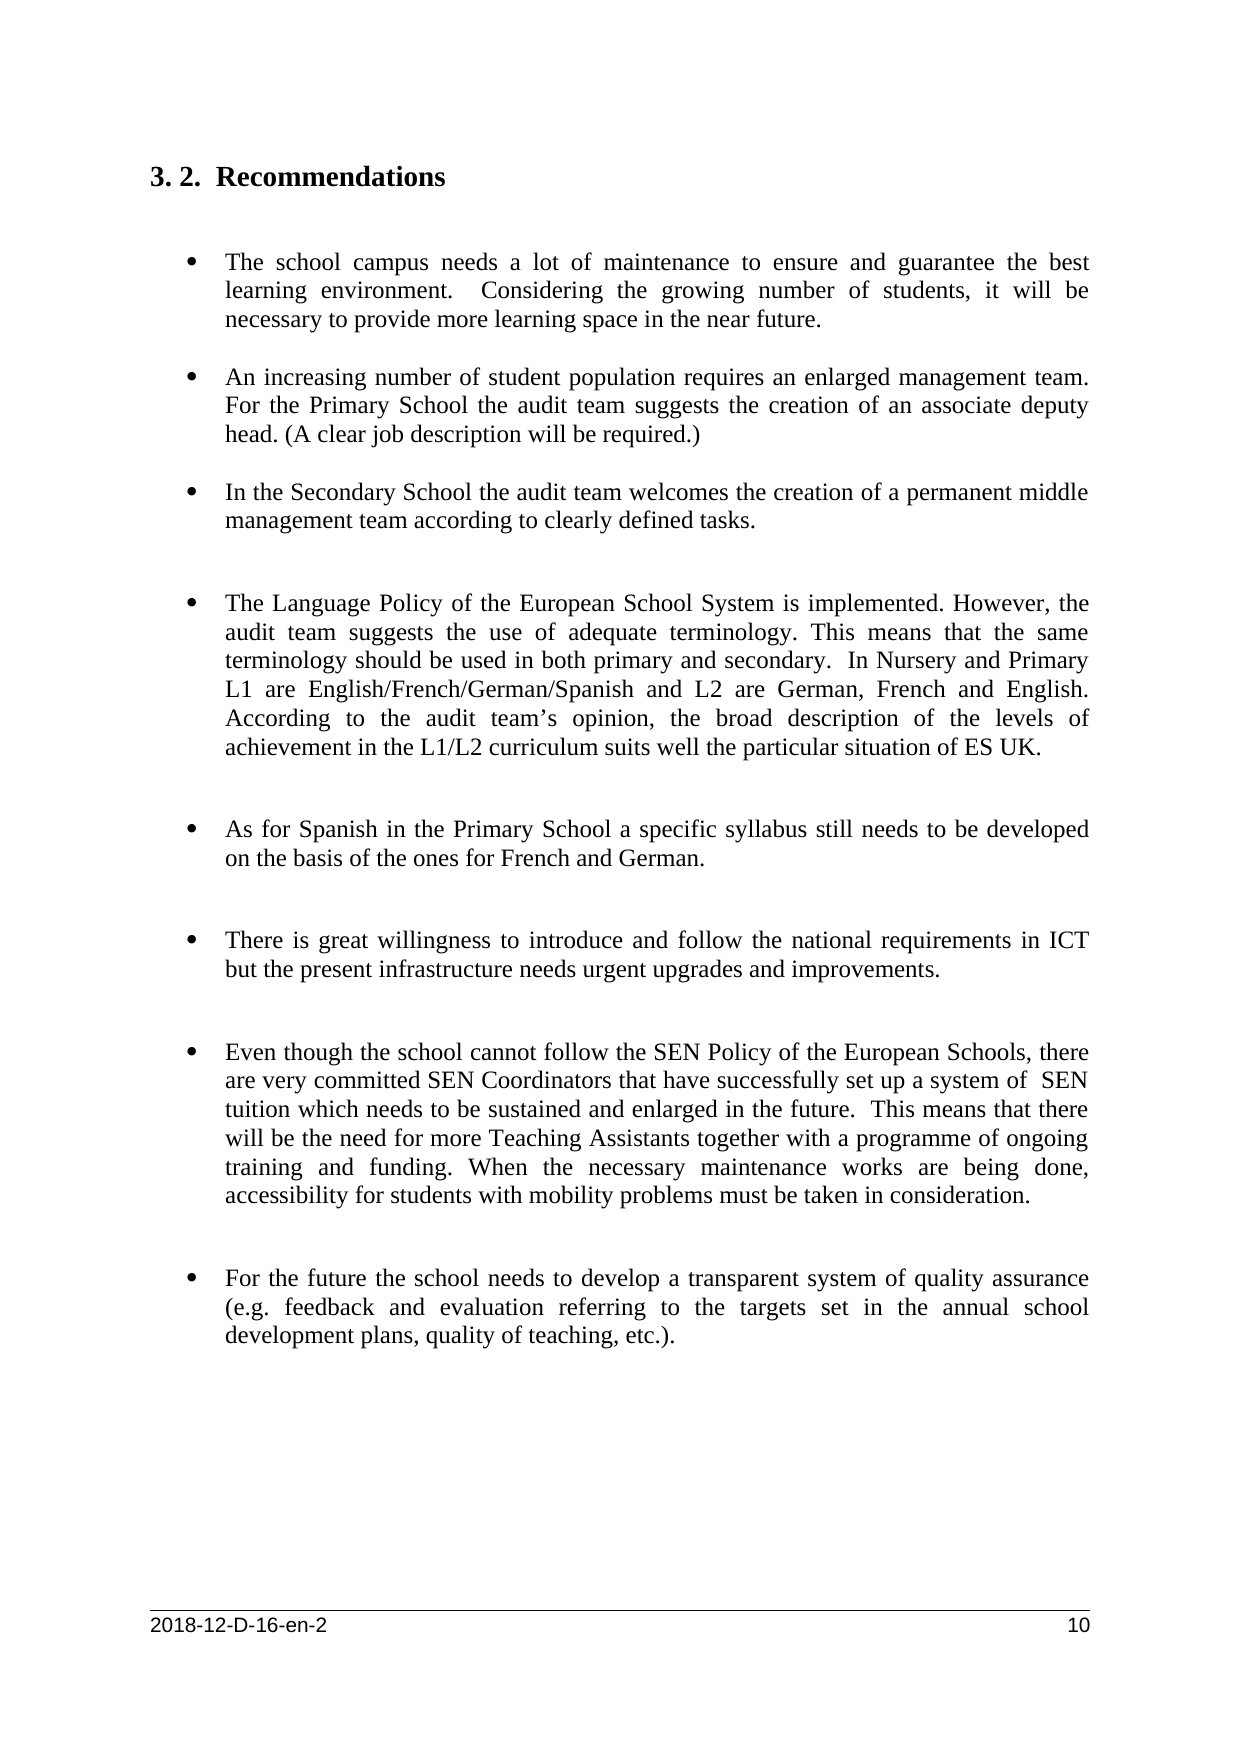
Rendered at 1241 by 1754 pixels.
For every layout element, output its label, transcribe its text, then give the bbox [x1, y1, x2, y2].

list The Language Policy of the European School System is implemented. However, the audit team suggests the use of adequate terminology. This means that the same terminology should be used in both primary and secondary. In Nursery and Primary L1 are English/French/German/Spanish and L2 are German, French and English. According to the audit team’s opinion, the broad description of the levels of achievement in the L1/L2 curriculum suits well the particular situation of ES UK. [187, 588, 1090, 760]
list As for Spanish in the Primary School a specific syllabus still needs to be developed on the basis of the ones for French and German. [187, 814, 1090, 872]
list Even though the school cannot follow the SEN Policy of the European Schools, there are very committed SEN Coordinators that have successfully set up a system of SEN tuition which needs to be sustained and enlarged in the future. This means that there will be the need for more Teaching Assistants together with a programme of ongoing training and funding. When the necessary maintenance works are being done, accessibility for students with mobility problems must be taken in consideration. [187, 1037, 1090, 1209]
list There is great willingness to introduce and follow the national requirements in ICT but the present infrastructure needs urgent upgrades and improvements. [187, 925, 1090, 983]
list In the Secondary School the audit team welcomes the creation of a permanent middle management team according to clearly defined tasks. [187, 477, 1090, 534]
list An increasing number of student population requires an enlarged management team. For the Primary School the audit team suggests the creation of an associate deputy head. (A clear job description will be required.) [187, 362, 1090, 448]
text 3. 2. Recommendations [150, 159, 1090, 193]
list For the future the school needs to develop a transparent system of quality assurance (e.g. feedback and evaluation referring to the targets set in the annual school development plans, quality of teaching, etc.). [187, 1263, 1090, 1349]
list The school campus needs a lot of maintenance to ensure and guarantee the best learning environment. Considering the growing number of students, it will be necessary to provide more learning space in the near future. [187, 247, 1090, 333]
